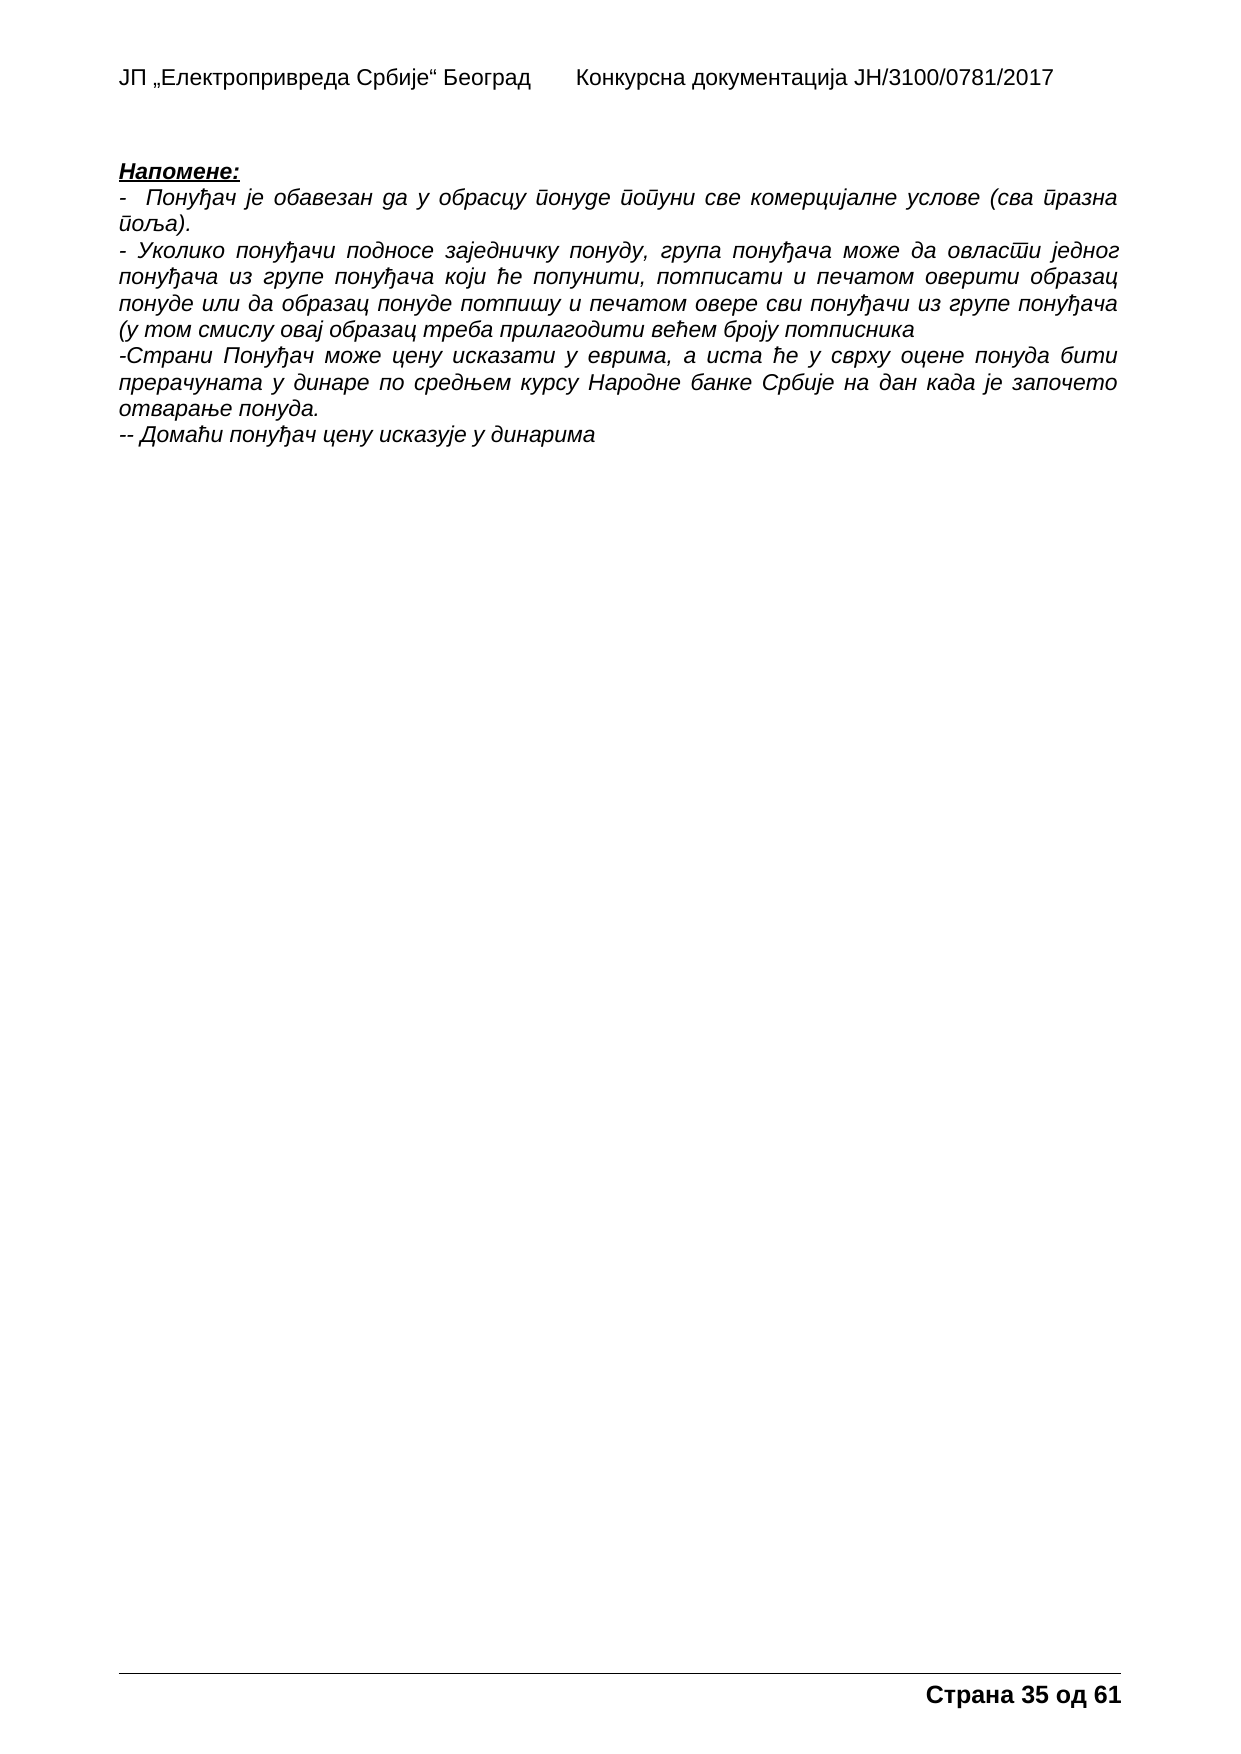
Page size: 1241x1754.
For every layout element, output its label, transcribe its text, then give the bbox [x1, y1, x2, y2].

text Напомене: [119, 158, 1121, 184]
text -- Домаћи понуђач цену исказује у динарима [119, 421, 1121, 448]
text - Понуђач је обавезан да у обрасцу понуде попуни све комерцијалне услове (сва празна поља). [119, 184, 1121, 237]
text -Страни Понуђач може цену исказати у eврима, а иста ће у сврху оцене понуда бити прерачуната у динаре по средњем курсу Народне банке Србије на дан када је започето отварање понуда. [119, 342, 1121, 421]
text - Уколико понуђачи подносе заједничку понуду, група понуђача може да овласти једног понуђача из групе понуђача који ће попунити, потписати и печатом оверити образац понуде или да образац понуде потпишу и печатом овере сви понуђачи из групе понуђача (у том смислу овај образац треба прилагодити већем броју потписника [119, 237, 1121, 342]
